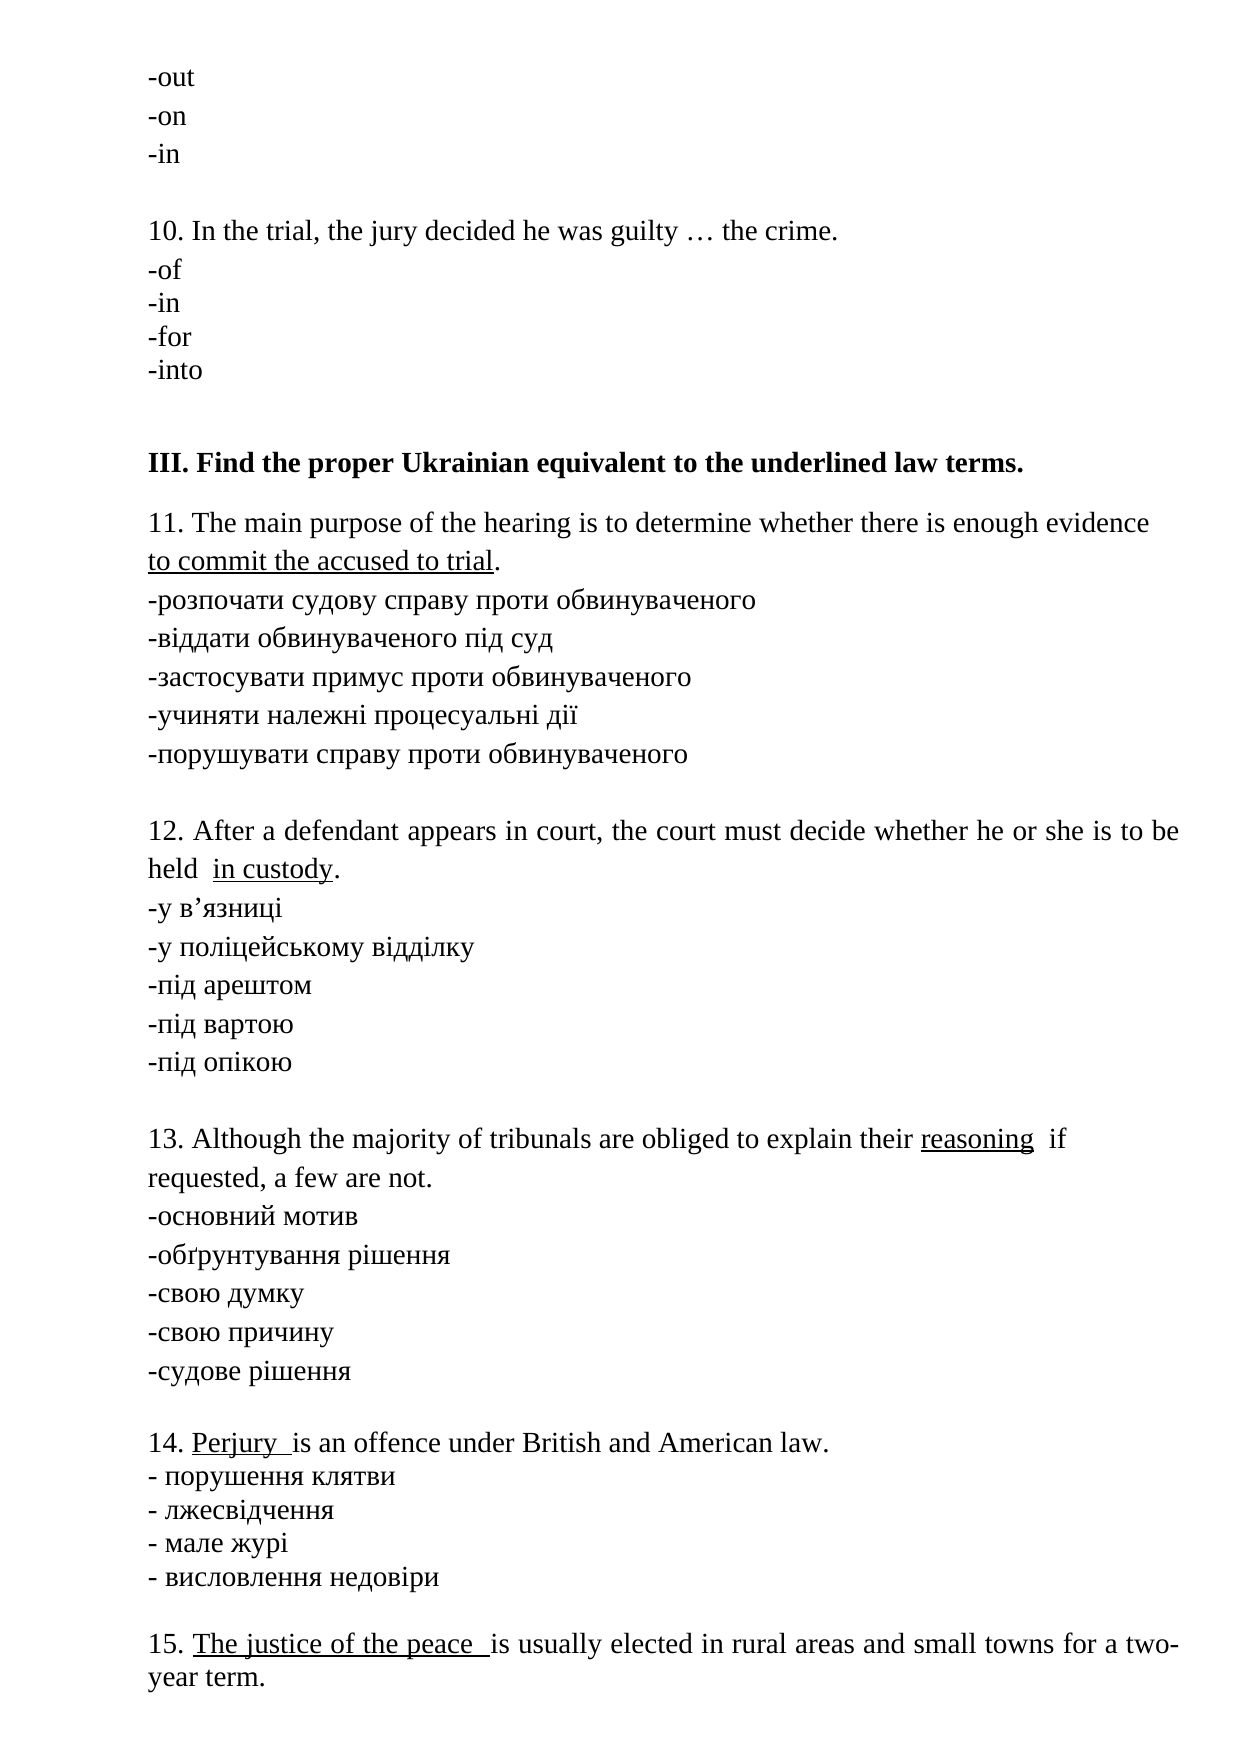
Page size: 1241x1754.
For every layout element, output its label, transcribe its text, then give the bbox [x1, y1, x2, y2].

text -свою причину [148, 1314, 1181, 1348]
text 10. In the trial, the jury decided he was guilty … the crime. [148, 213, 1181, 247]
list -for [148, 319, 1181, 352]
text -під арештом [148, 967, 1181, 1001]
text -on [148, 98, 1181, 131]
text -in [148, 136, 1181, 170]
text -основний мотив [148, 1198, 1181, 1232]
text -обґрунтування рішення [148, 1237, 1181, 1271]
text 14. Perjury is an offence under British and American law. [148, 1425, 1181, 1458]
text III. Find the proper Ukrainian equivalent to the underlined law terms. [148, 445, 1181, 479]
text - висловлення недовіри [148, 1559, 1181, 1592]
list -in [148, 285, 1181, 319]
text -під вартою [148, 1006, 1181, 1039]
text 15. The justice of the peace is usually elected in rural areas and small towns for a two-year term. [148, 1626, 1181, 1693]
list -of [148, 252, 1181, 285]
text - порушення клятви [148, 1458, 1181, 1492]
text -out [148, 59, 1181, 93]
text - лжесвідчення [148, 1492, 1181, 1525]
text -учиняти належні процесуальні дії [148, 697, 1181, 731]
text -під опікою [148, 1044, 1181, 1078]
text -свою думку [148, 1276, 1181, 1309]
text -віддати обвинуваченого під суд [148, 620, 1181, 654]
text -у поліцейському відділку [148, 929, 1181, 962]
list -into [148, 352, 1181, 386]
text 12. After a defendant appears in court, the court must decide whether he or she is to be held in custody. [148, 813, 1181, 885]
text - мале журі [148, 1525, 1181, 1559]
text 13. Although the majority of tribunals are obliged to explain their reasoning if requested, a few are not. [148, 1121, 1181, 1193]
text -порушувати справу проти обвинуваченого [148, 736, 1181, 769]
text 11. The main purpose of the hearing is to determine whether there is enough evidence to commit the accused to trial. [148, 505, 1181, 577]
text -у в’язниці [148, 890, 1181, 924]
text -розпочати судову справу проти обвинуваченого [148, 582, 1181, 615]
text -застосувати примус проти обвинуваченого [148, 659, 1181, 692]
text -судове рішення [148, 1353, 1181, 1386]
